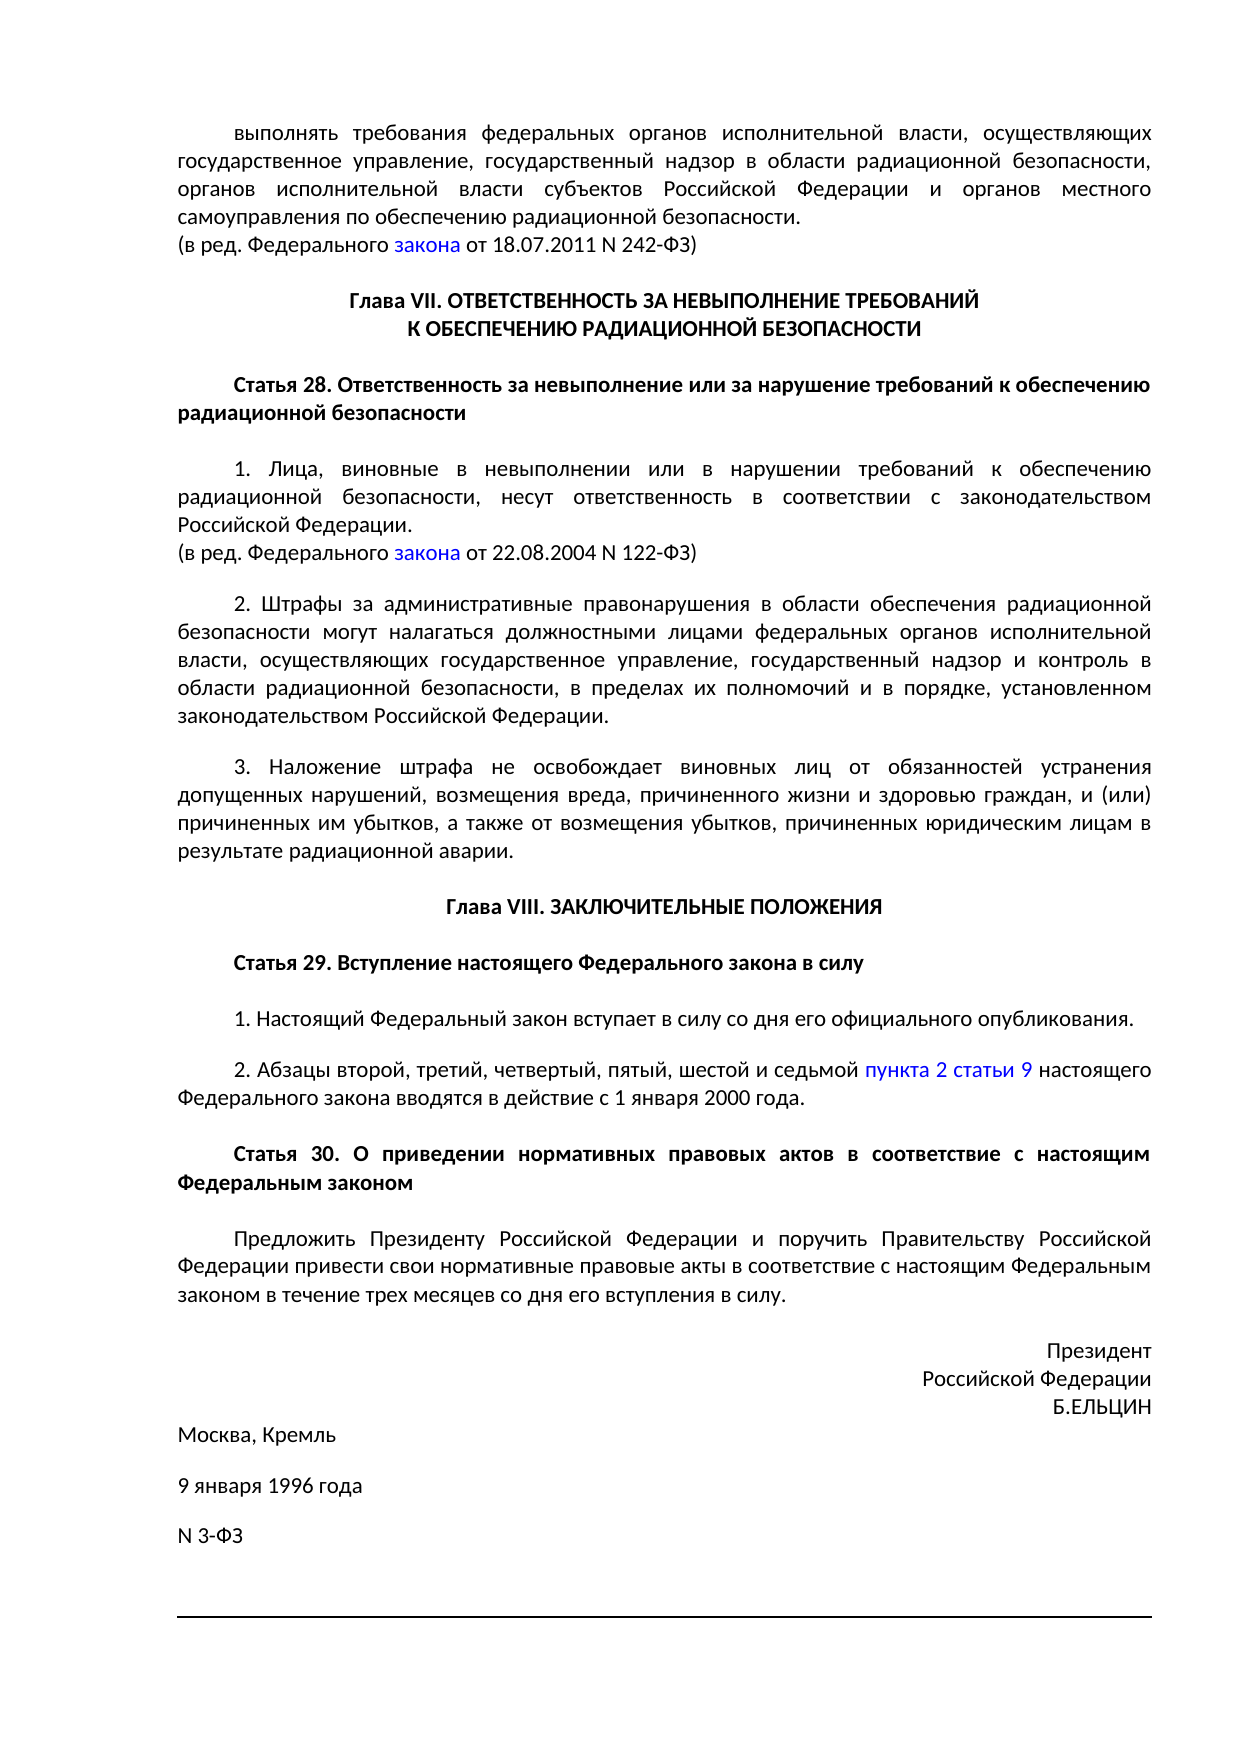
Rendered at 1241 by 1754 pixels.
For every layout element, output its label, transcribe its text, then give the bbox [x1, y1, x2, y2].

title Статья 30. О приведении нормативных правовых актов в соответствие с настоящим Федеральным законом [177, 1139, 1152, 1196]
text 3. Наложение штрафа не освобождает виновных лиц от обязанностей устранения допущенных нарушений, возмещения вреда, причиненного жизни и здоровью граждан, и (или) причиненных им убытков, а также от возмещения убытков, причиненных юридическим лицам в результате радиационной аварии. [177, 752, 1152, 864]
text Предложить Президенту Российской Федерации и поручить Правительству Российской Федерации привести свои нормативные правовые акты в соответствие с настоящим Федеральным законом в течение трех месяцев со дня его вступления в силу. [177, 1224, 1152, 1308]
title Глава VIII. ЗАКЛЮЧИТЕЛЬНЫЕ ПОЛОЖЕНИЯ [177, 892, 1152, 921]
text 9 января 1996 года [177, 1471, 1152, 1499]
text Москва, Кремль [177, 1420, 1152, 1448]
text Российской Федерации [177, 1364, 1152, 1392]
text 2. Абзацы второй, третий, четвертый, пятый, шестой и седьмой пункта 2 статьи 9 настоящего Федерального закона вводятся в действие с 1 января 2000 года. [177, 1056, 1152, 1112]
text 2. Штрафы за административные правонарушения в области обеспечения радиационной безопасности могут налагаться должностными лицами федеральных органов исполнительной власти, осуществляющих государственное управление, государственный надзор и контроль в области радиационной безопасности, в пределах их полномочий и в порядке, установленном законодательством Российской Федерации. [177, 589, 1152, 729]
text выполнять требования федеральных органов исполнительной власти, осуществляющих государственное управление, государственный надзор в области радиационной безопасности, органов исполнительной власти субъектов Российской Федерации и органов местного самоуправления по обеспечению радиационной безопасности. [177, 118, 1152, 230]
title Статья 29. Вступление настоящего Федерального закона в силу [177, 948, 1152, 977]
text 1. Настоящий Федеральный закон вступает в силу со дня его официального опубликования. [177, 1004, 1152, 1033]
text (в ред. Федерального закона от 18.07.2011 N 242-ФЗ) [177, 230, 1152, 258]
title Глава VII. ОТВЕТСТВЕННОСТЬ ЗА НЕВЫПОЛНЕНИЕ ТРЕБОВАНИЙ [177, 286, 1152, 314]
text Б.ЕЛЬЦИН [177, 1392, 1152, 1420]
text Президент [177, 1336, 1152, 1364]
title Статья 28. Ответственность за невыполнение или за нарушение требований к обеспечению радиационной безопасности [177, 370, 1152, 426]
text (в ред. Федерального закона от 22.08.2004 N 122-ФЗ) [177, 538, 1152, 566]
text N 3-ФЗ [177, 1522, 1152, 1550]
title К ОБЕСПЕЧЕНИЮ РАДИАЦИОННОЙ БЕЗОПАСНОСТИ [177, 314, 1152, 342]
text 1. Лица, виновные в невыполнении или в нарушении требований к обеспечению радиационной безопасности, несут ответственность в соответствии с законодательством Российской Федерации. [177, 454, 1152, 538]
